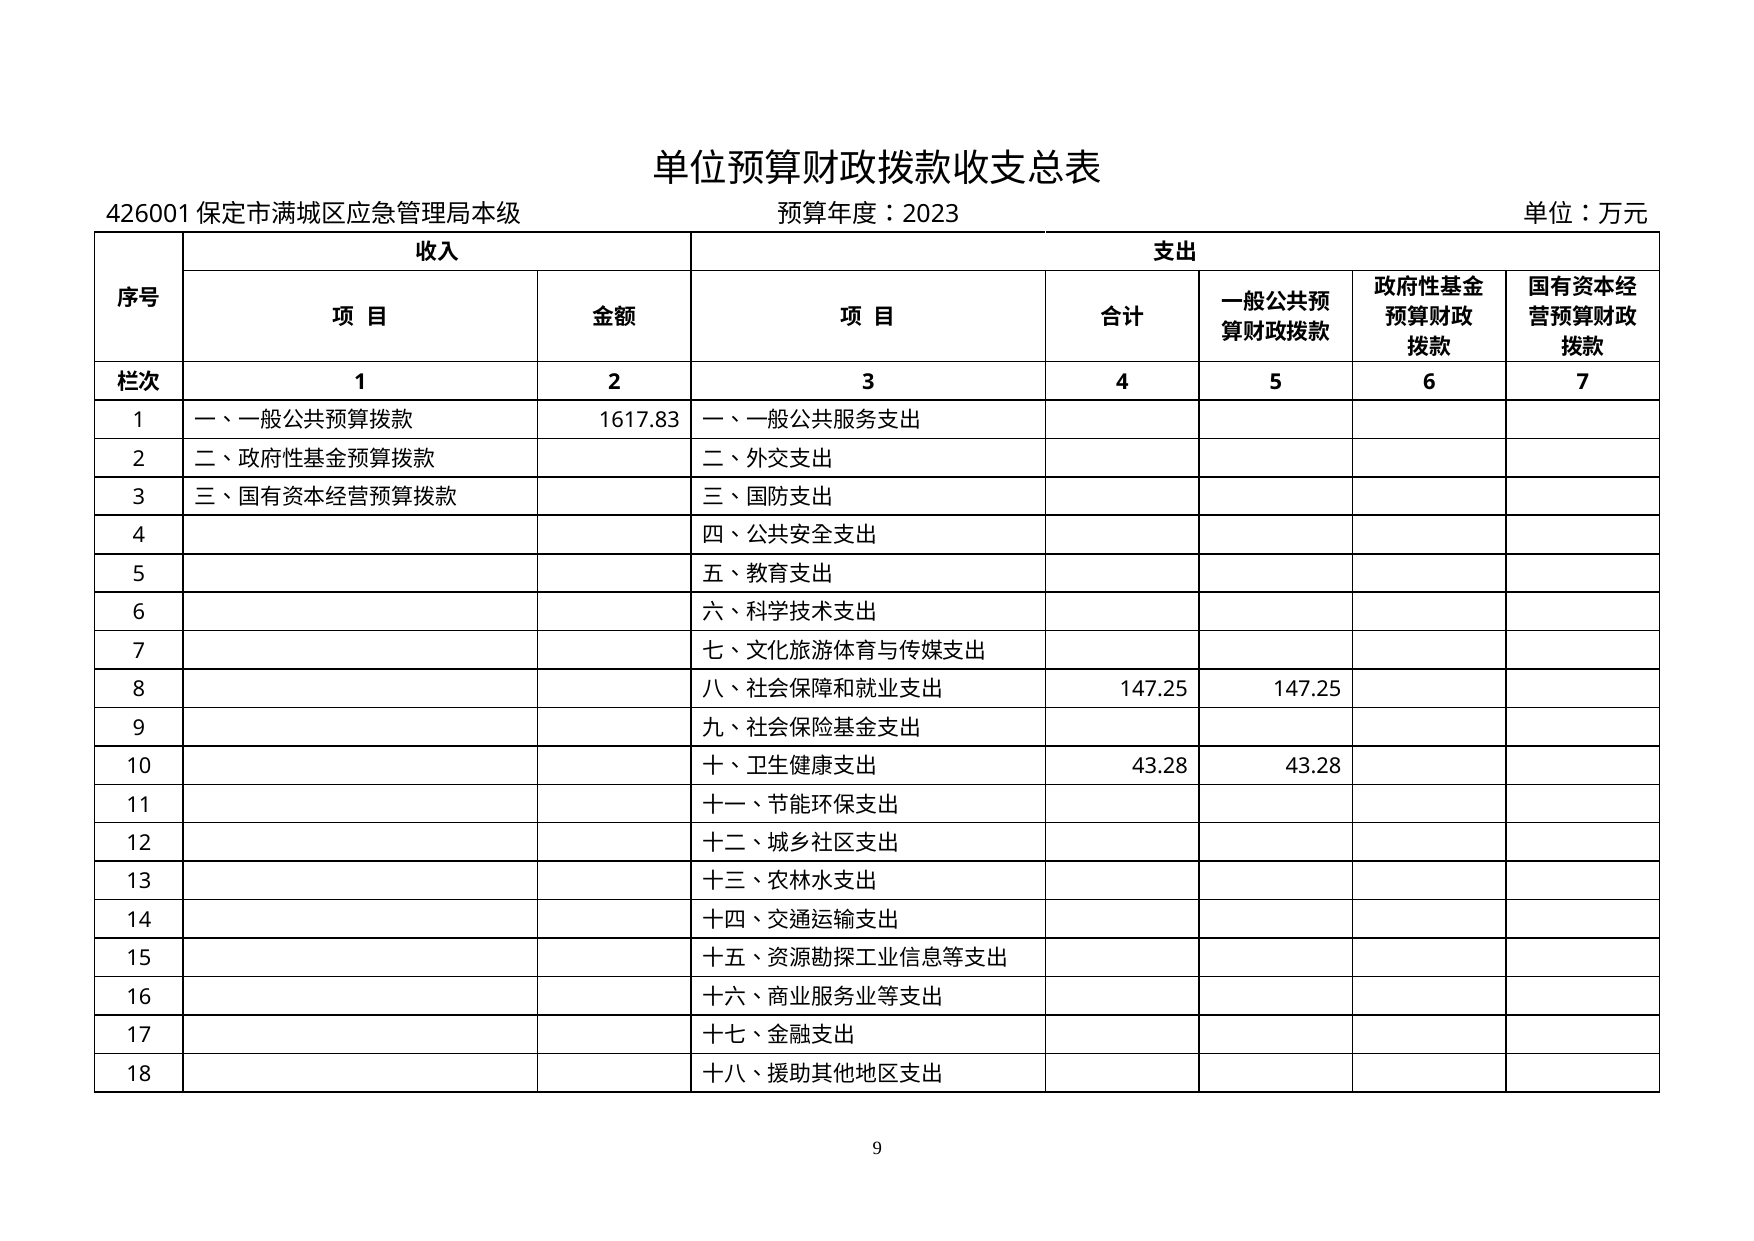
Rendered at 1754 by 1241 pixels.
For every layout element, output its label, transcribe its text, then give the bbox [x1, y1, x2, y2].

table_cell [1200, 939, 1352, 976]
table_cell [1046, 631, 1198, 668]
table_cell 十四、交通运输支出 [692, 900, 1045, 937]
table_cell 18 [95, 1054, 182, 1091]
table_cell [1200, 478, 1352, 514]
table_cell [1507, 516, 1659, 553]
table_cell 项 目 [692, 271, 1045, 361]
table_cell 收入 [184, 233, 690, 270]
table_cell [1046, 593, 1198, 630]
table_cell 8 [95, 670, 182, 707]
table_cell 1 [184, 362, 537, 399]
table_cell [1507, 555, 1659, 591]
table_header 单位：万元 [1046, 195, 1659, 231]
table_cell 10 [95, 747, 182, 783]
table_cell [1200, 708, 1352, 745]
table_cell [1200, 555, 1352, 591]
table_cell 项 目 [184, 271, 537, 361]
table_cell [184, 555, 537, 591]
table_cell 四、公共安全支出 [692, 516, 1045, 553]
table_cell [1200, 631, 1352, 668]
table_cell [1507, 478, 1659, 514]
table_cell 2 [538, 362, 690, 399]
table_cell [538, 1054, 690, 1091]
table_cell [1046, 1016, 1198, 1052]
table_cell [1200, 439, 1352, 476]
table_cell [184, 862, 537, 899]
table_cell [1200, 862, 1352, 899]
table_cell [1046, 555, 1198, 591]
table_cell [538, 516, 690, 553]
table_cell [1046, 785, 1198, 822]
table_cell [1200, 977, 1352, 1014]
table_cell 17 [95, 1016, 182, 1052]
table_cell [1507, 900, 1659, 937]
table_cell [538, 439, 690, 476]
table_cell [1200, 593, 1352, 630]
table_cell 15 [95, 939, 182, 976]
table_cell [1046, 823, 1198, 860]
table_cell [1353, 439, 1505, 476]
table_cell [1353, 1016, 1505, 1052]
table_cell 金额 [538, 271, 690, 361]
table_cell [1046, 939, 1198, 976]
table_cell [1507, 977, 1659, 1014]
table_cell 十六、商业服务业等支出 [692, 977, 1045, 1014]
table_cell [184, 785, 537, 822]
table_cell 1 [95, 401, 182, 437]
table_cell [1353, 631, 1505, 668]
table_cell [1046, 977, 1198, 1014]
table_cell [1507, 593, 1659, 630]
table_cell [1507, 785, 1659, 822]
table_cell [1507, 631, 1659, 668]
table_cell 十三、农林水支出 [692, 862, 1045, 899]
table_cell [184, 516, 537, 553]
table_cell 2 [95, 439, 182, 476]
table_cell [538, 670, 690, 707]
table_cell 政府性基金预算财政 拨款 [1353, 271, 1505, 361]
table_cell 十七、金融支出 [692, 1016, 1045, 1052]
table_cell 七、文化旅游体育与传媒支出 [692, 631, 1045, 668]
table_cell [184, 823, 537, 860]
table_cell [184, 900, 537, 937]
table_cell 43.28 [1046, 747, 1198, 783]
table_cell 十、卫生健康支出 [692, 747, 1045, 783]
table_cell [184, 977, 537, 1014]
table_cell [1353, 1054, 1505, 1091]
table_cell 一般公共预算财政拨款 [1200, 271, 1352, 361]
table_cell 九、社会保险基金支出 [692, 708, 1045, 745]
table_cell 4 [1046, 362, 1198, 399]
table_cell [1046, 708, 1198, 745]
table_cell 6 [95, 593, 182, 630]
table_cell [1353, 977, 1505, 1014]
table_cell 7 [1507, 362, 1659, 399]
table_cell [184, 708, 537, 745]
table_cell [538, 939, 690, 976]
table_cell 43.28 [1200, 747, 1352, 783]
table_cell [1046, 439, 1198, 476]
table_cell 5 [1200, 362, 1352, 399]
table_cell 5 [95, 555, 182, 591]
table_cell 十二、城乡社区支出 [692, 823, 1045, 860]
table_cell [538, 631, 690, 668]
table_cell [184, 670, 537, 707]
table_cell [1200, 1016, 1352, 1052]
table_cell [1507, 939, 1659, 976]
table_cell [184, 1016, 537, 1052]
table_cell [1353, 939, 1505, 976]
table_cell [538, 555, 690, 591]
table_cell [538, 478, 690, 514]
table_cell [1200, 1054, 1352, 1091]
table_cell [1353, 747, 1505, 783]
table_cell 11 [95, 785, 182, 822]
table_cell [1046, 478, 1198, 514]
table_cell 3 [692, 362, 1045, 399]
table_cell [1200, 516, 1352, 553]
table_cell 13 [95, 862, 182, 899]
table_cell [1507, 708, 1659, 745]
table_cell 十八、援助其他地区支出 [692, 1054, 1045, 1091]
table_cell [184, 747, 537, 783]
table_cell [1507, 670, 1659, 707]
table_cell [1353, 670, 1505, 707]
table_cell [538, 1016, 690, 1052]
table_cell [1200, 785, 1352, 822]
table_cell [1046, 900, 1198, 937]
table_cell 六、科学技术支出 [692, 593, 1045, 630]
table_cell [538, 747, 690, 783]
table_cell [184, 1054, 537, 1091]
table_cell 三、国防支出 [692, 478, 1045, 514]
table_cell [1200, 823, 1352, 860]
table_cell [538, 862, 690, 899]
table_cell [1353, 708, 1505, 745]
table_cell [1507, 823, 1659, 860]
table_cell [1353, 862, 1505, 899]
table_cell [538, 593, 690, 630]
table_cell 16 [95, 977, 182, 1014]
table_cell 十一、节能环保支出 [692, 785, 1045, 822]
table_cell [1353, 823, 1505, 860]
table_cell 14 [95, 900, 182, 937]
table_cell [1046, 516, 1198, 553]
table_cell 147.25 [1046, 670, 1198, 707]
table_cell 支出 [692, 233, 1659, 270]
table_cell [538, 900, 690, 937]
table_cell [184, 631, 537, 668]
table_cell [1507, 439, 1659, 476]
table_cell [538, 977, 690, 1014]
table_cell [1353, 478, 1505, 514]
table_cell [1507, 747, 1659, 783]
table_cell [1353, 900, 1505, 937]
table_cell 147.25 [1200, 670, 1352, 707]
table_cell 序号 [95, 233, 182, 361]
table_cell 一、一般公共预算拨款 [184, 401, 537, 437]
table_cell 栏次 [95, 362, 182, 399]
table_cell [1507, 862, 1659, 899]
table_cell [1353, 516, 1505, 553]
table_cell [1046, 401, 1198, 437]
table_cell 3 [95, 478, 182, 514]
table_cell 一、一般公共服务支出 [692, 401, 1045, 437]
table_cell 12 [95, 823, 182, 860]
table_cell [184, 593, 537, 630]
table_cell 国有资本经营预算财政拨款 [1507, 271, 1659, 361]
table_cell [184, 939, 537, 976]
table_cell [1353, 401, 1505, 437]
table_cell 十五、资源勘探工业信息等支出 [692, 939, 1045, 976]
table_cell 7 [95, 631, 182, 668]
table_header 预算年度：2023 [692, 195, 1045, 231]
table_cell [1200, 900, 1352, 937]
table_cell 二、政府性基金预算拨款 [184, 439, 537, 476]
table_cell 4 [95, 516, 182, 553]
table_cell 1617.83 [538, 401, 690, 437]
table_cell [1353, 555, 1505, 591]
table_cell 八、社会保障和就业支出 [692, 670, 1045, 707]
table_cell 9 [95, 708, 182, 745]
table_cell [1353, 593, 1505, 630]
table_cell 二、外交支出 [692, 439, 1045, 476]
table_cell 三、国有资本经营预算拨款 [184, 478, 537, 514]
table_header 426001保定市满城区应急管理局本级 [95, 195, 690, 231]
table_cell [1507, 1054, 1659, 1091]
table_cell 6 [1353, 362, 1505, 399]
table_cell [1046, 862, 1198, 899]
table_cell [1046, 1054, 1198, 1091]
table_cell [1507, 1016, 1659, 1052]
table_cell 五、教育支出 [692, 555, 1045, 591]
table_cell 合计 [1046, 271, 1198, 361]
table_cell [538, 785, 690, 822]
table_cell [1200, 401, 1352, 437]
table_cell [538, 823, 690, 860]
table_cell [1353, 785, 1505, 822]
table_cell [1507, 401, 1659, 437]
text 单位预算财政拨款收支总表 [106, 142, 1648, 193]
table_cell [538, 708, 690, 745]
